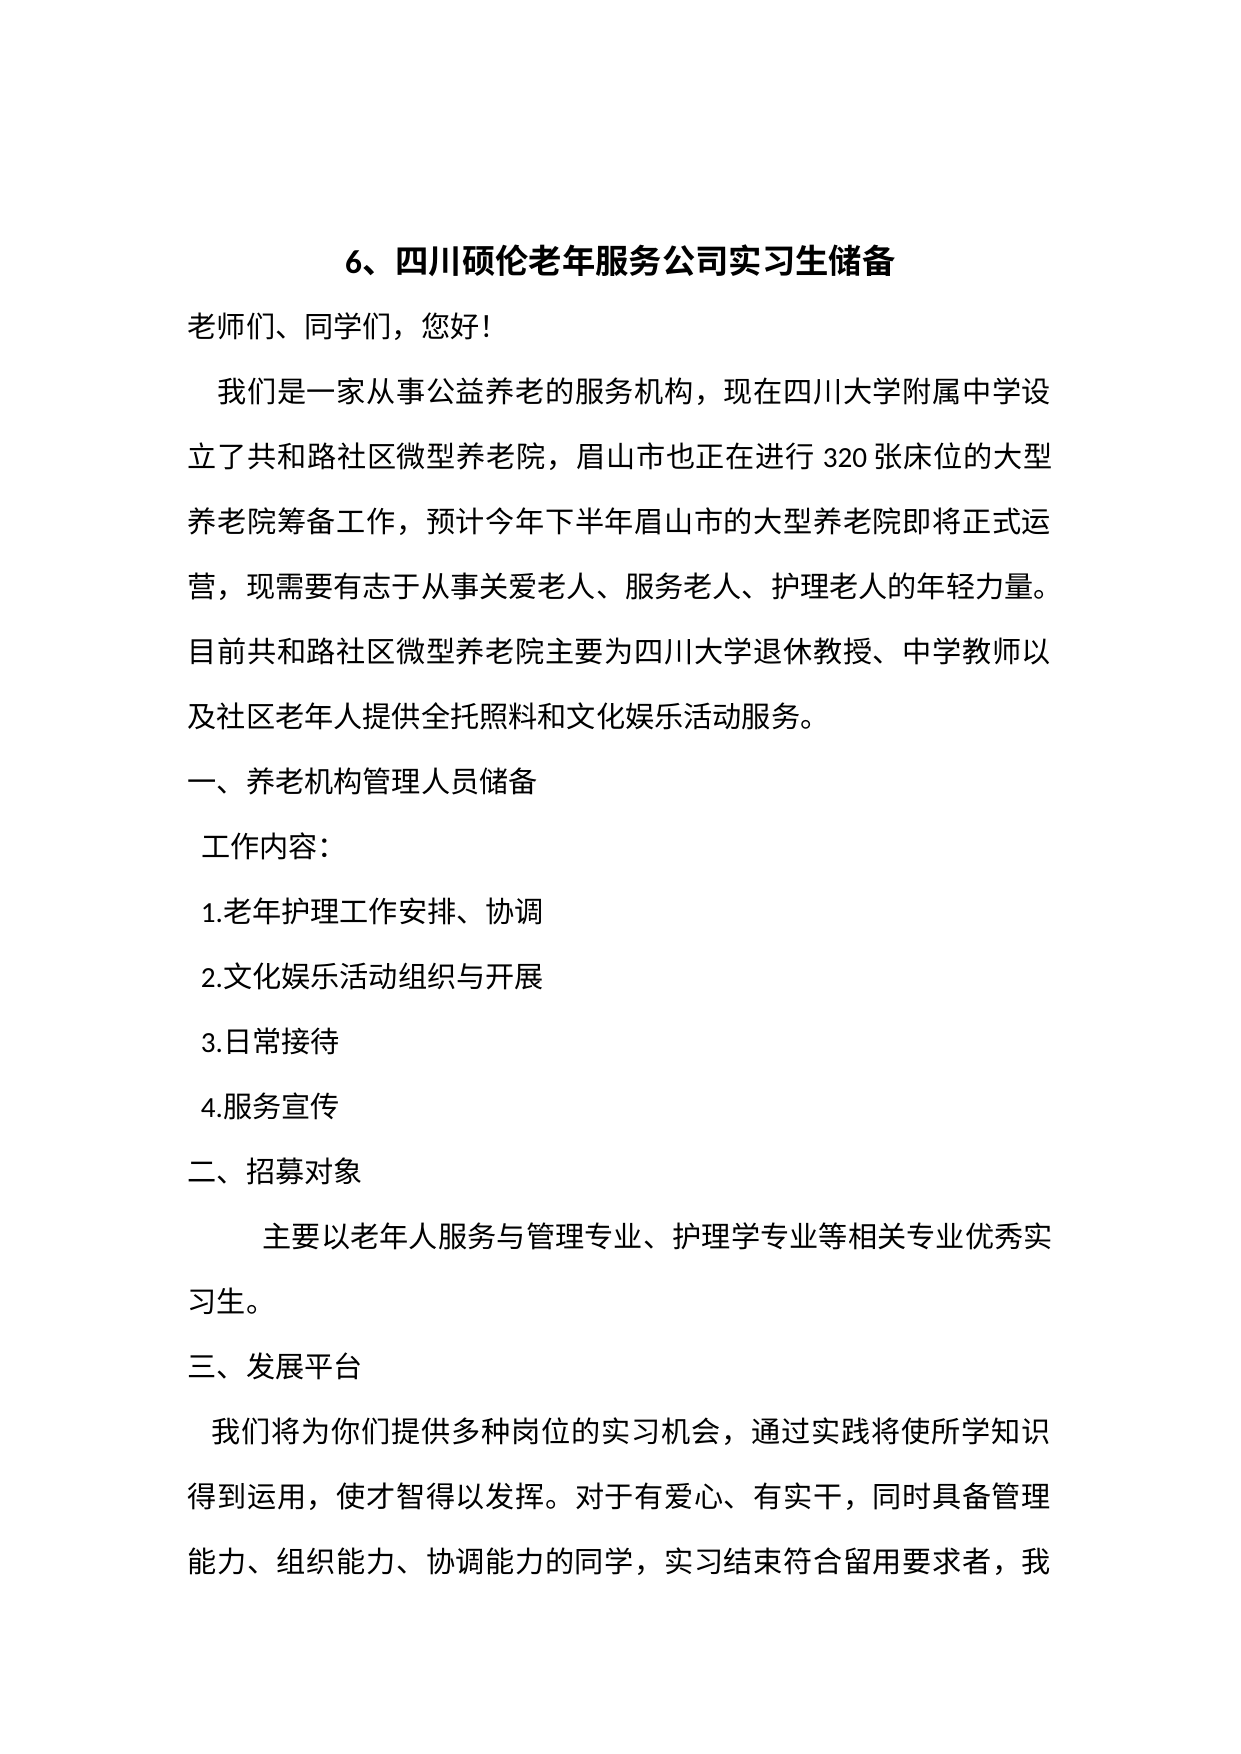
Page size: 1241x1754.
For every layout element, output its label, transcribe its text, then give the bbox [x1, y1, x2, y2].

list 4.服务宣传 [187, 1072, 1053, 1137]
text 我们是一家从事公益养老的服务机构，现在四川大学附属中学设立了共和路社区微型养老院，眉山市也正在进行320张床位的大型养老院筹备工作，预计今年下半年眉山市的大型养老院即将正式运营，现需要有志于从事关爱老人、服务老人、护理老人的年轻力量。 [187, 357, 1053, 617]
list 一、养老机构管理人员储备 [187, 747, 1053, 812]
text 目前共和路社区微型养老院主要为四川大学退休教授、中学教师以及社区老年人提供全托照料和文化娱乐活动服务。 [187, 617, 1053, 747]
list 工作内容： [187, 812, 1053, 877]
text 6、四川硕伦老年服务公司实习生储备 [187, 227, 1053, 292]
text 老师们、同学们，您好！ [187, 292, 1053, 357]
list 二、招募对象 [187, 1137, 1053, 1202]
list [187, 1397, 1053, 1592]
list 1.老年护理工作安排、协调 [187, 877, 1053, 942]
list 三、发展平台 [187, 1332, 1053, 1397]
list 2.文化娱乐活动组织与开展 [187, 942, 1053, 1007]
list 3.日常接待 [187, 1007, 1053, 1072]
list 主要以老年人服务与管理专业、护理学专业等相关专业优秀实习生。 [187, 1202, 1053, 1332]
